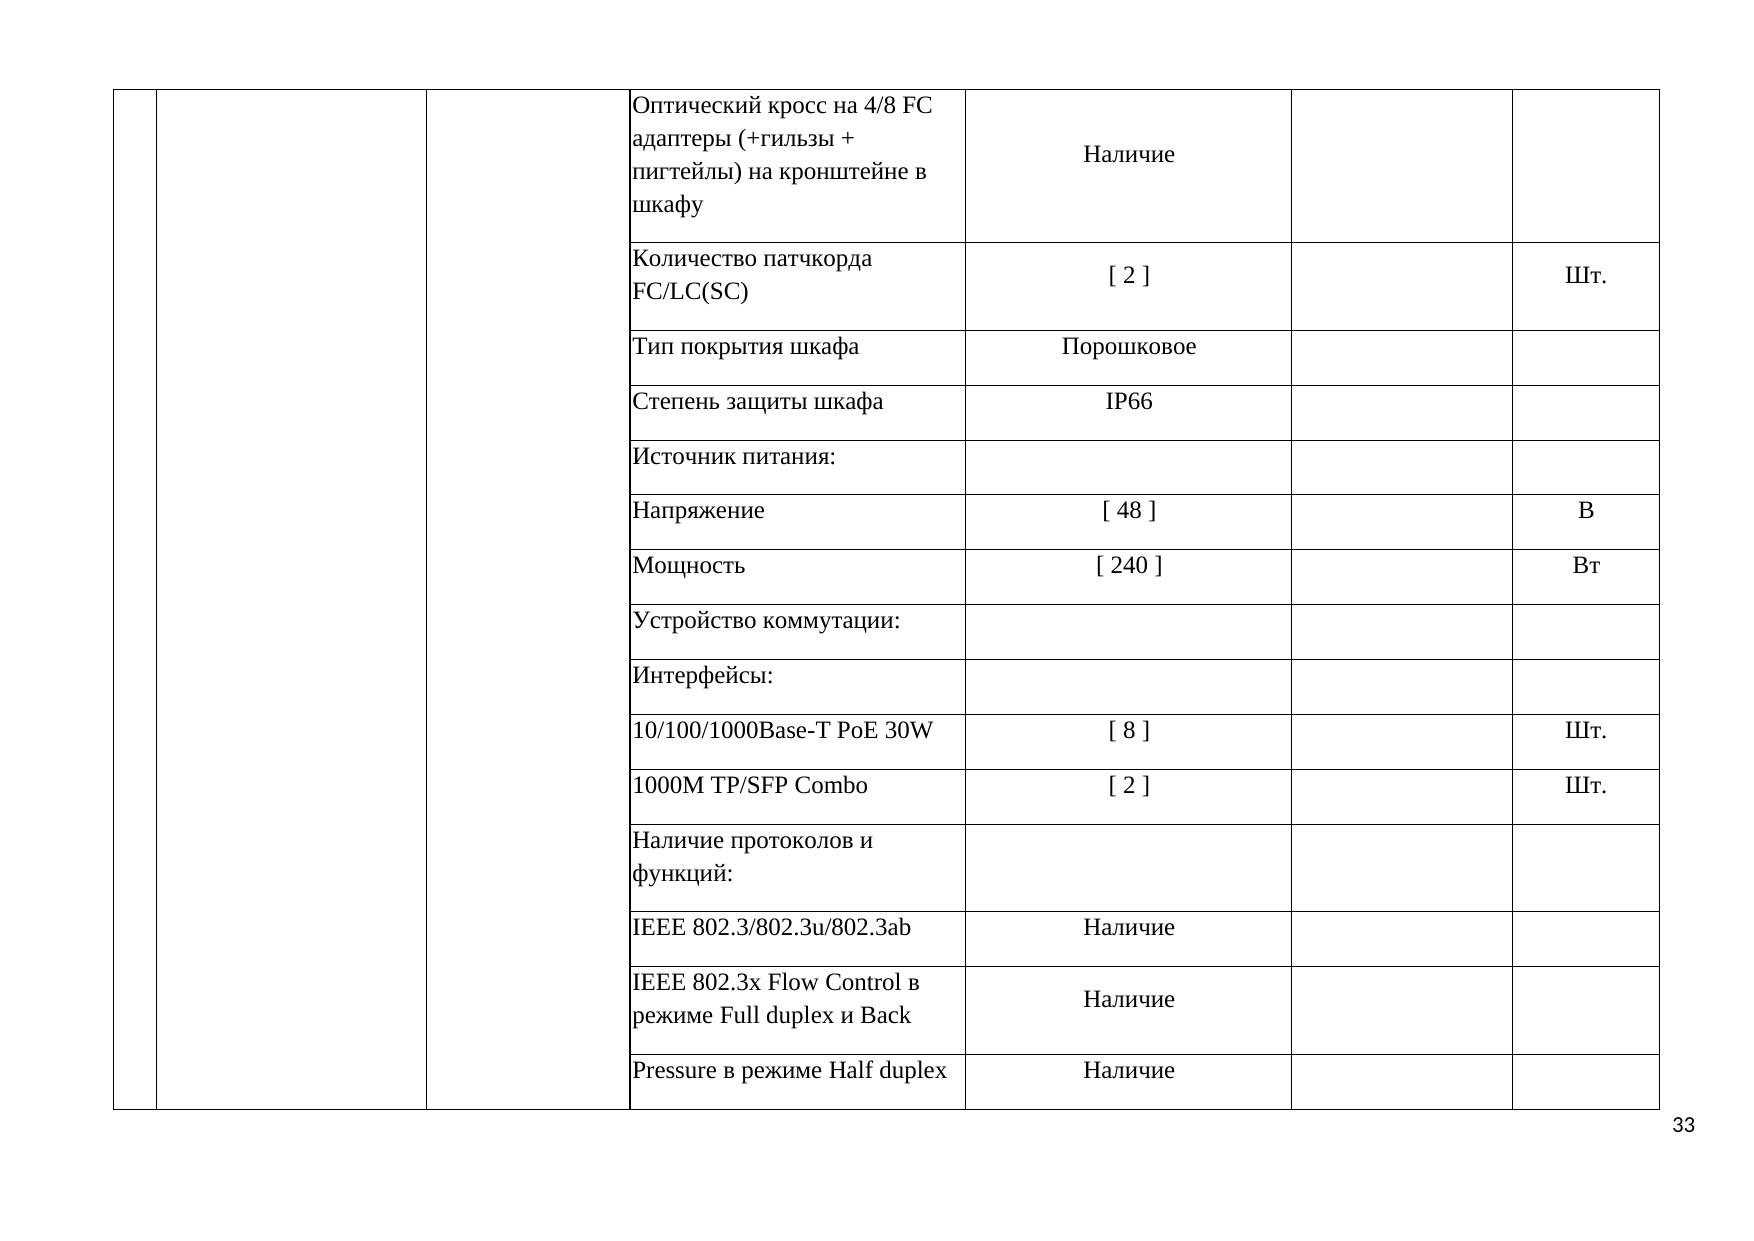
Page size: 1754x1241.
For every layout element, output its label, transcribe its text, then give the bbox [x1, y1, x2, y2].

table_cell Шт. [1513, 770, 1659, 824]
table_cell [1513, 912, 1659, 966]
table_cell Количество патчкорда FC/LC(SC) [631, 243, 965, 330]
table_cell Устройство коммутации: [631, 605, 965, 659]
table_cell [1292, 825, 1512, 911]
table_cell [966, 660, 1291, 714]
table_cell [ 240 ] [966, 550, 1291, 604]
table_cell Наличие протоколов и функций: [631, 825, 965, 911]
table_cell Мощность [631, 550, 965, 604]
table_cell [ 48 ] [966, 495, 1291, 549]
table_cell [1292, 550, 1512, 604]
table_cell [1513, 90, 1659, 242]
table_cell [1292, 495, 1512, 549]
table_cell [966, 605, 1291, 659]
table_cell [1513, 825, 1659, 911]
table_cell IP66 [966, 386, 1291, 439]
table_cell Шт. [1513, 243, 1659, 330]
table_cell [1292, 605, 1512, 659]
table_cell Источник питания: [631, 441, 965, 494]
table_cell [1292, 243, 1512, 330]
table_cell [1513, 386, 1659, 439]
table_cell Наличие [966, 912, 1291, 966]
table_cell [1513, 1055, 1659, 1108]
table_cell Шт. [1513, 715, 1659, 769]
table_cell [1513, 605, 1659, 659]
table_cell [1513, 441, 1659, 494]
table_cell Тип покрытия шкафа [631, 331, 965, 384]
table_cell В [1513, 495, 1659, 549]
table_cell Напряжение [631, 495, 965, 549]
table_cell [ 2 ] [966, 243, 1291, 330]
table_cell [966, 441, 1291, 494]
table_cell [1513, 331, 1659, 384]
table_cell Pressure в режиме Half duplex [631, 1055, 965, 1108]
table_cell [1292, 715, 1512, 769]
table_cell [ 2 ] [966, 770, 1291, 824]
table_cell [1292, 660, 1512, 714]
table_cell [1292, 90, 1512, 242]
table_cell 10/100/1000Base-T PoE 30W [631, 715, 965, 769]
table_cell Порошковое [966, 331, 1291, 384]
table_cell [1513, 660, 1659, 714]
table_cell [1292, 386, 1512, 439]
table_cell Вт [1513, 550, 1659, 604]
table_cell Наличие [966, 967, 1291, 1054]
table_cell Степень защиты шкафа [631, 386, 965, 439]
table_cell [1292, 1055, 1512, 1108]
table_cell [1292, 770, 1512, 824]
table_cell IEEE 802.3/802.3u/802.3ab [631, 912, 965, 966]
table_cell Наличие [966, 90, 1291, 242]
table_cell [966, 825, 1291, 911]
table_cell 1000M TP/SFP Combo [631, 770, 965, 824]
table_cell IEEE 802.3x Flow Control в режиме Full duplex и Back [631, 967, 965, 1054]
table_cell [1292, 441, 1512, 494]
table_cell Оптический кросс на 4/8 FC адаптеры (+гильзы + пигтейлы) на кронштейне в шкафу [631, 90, 965, 242]
table_cell Наличие [966, 1055, 1291, 1108]
table_cell Интерфейсы: [631, 660, 965, 714]
table_cell [1292, 967, 1512, 1054]
table_cell [1292, 912, 1512, 966]
table_cell [1292, 331, 1512, 384]
table_cell [ 8 ] [966, 715, 1291, 769]
table_cell [1513, 967, 1659, 1054]
